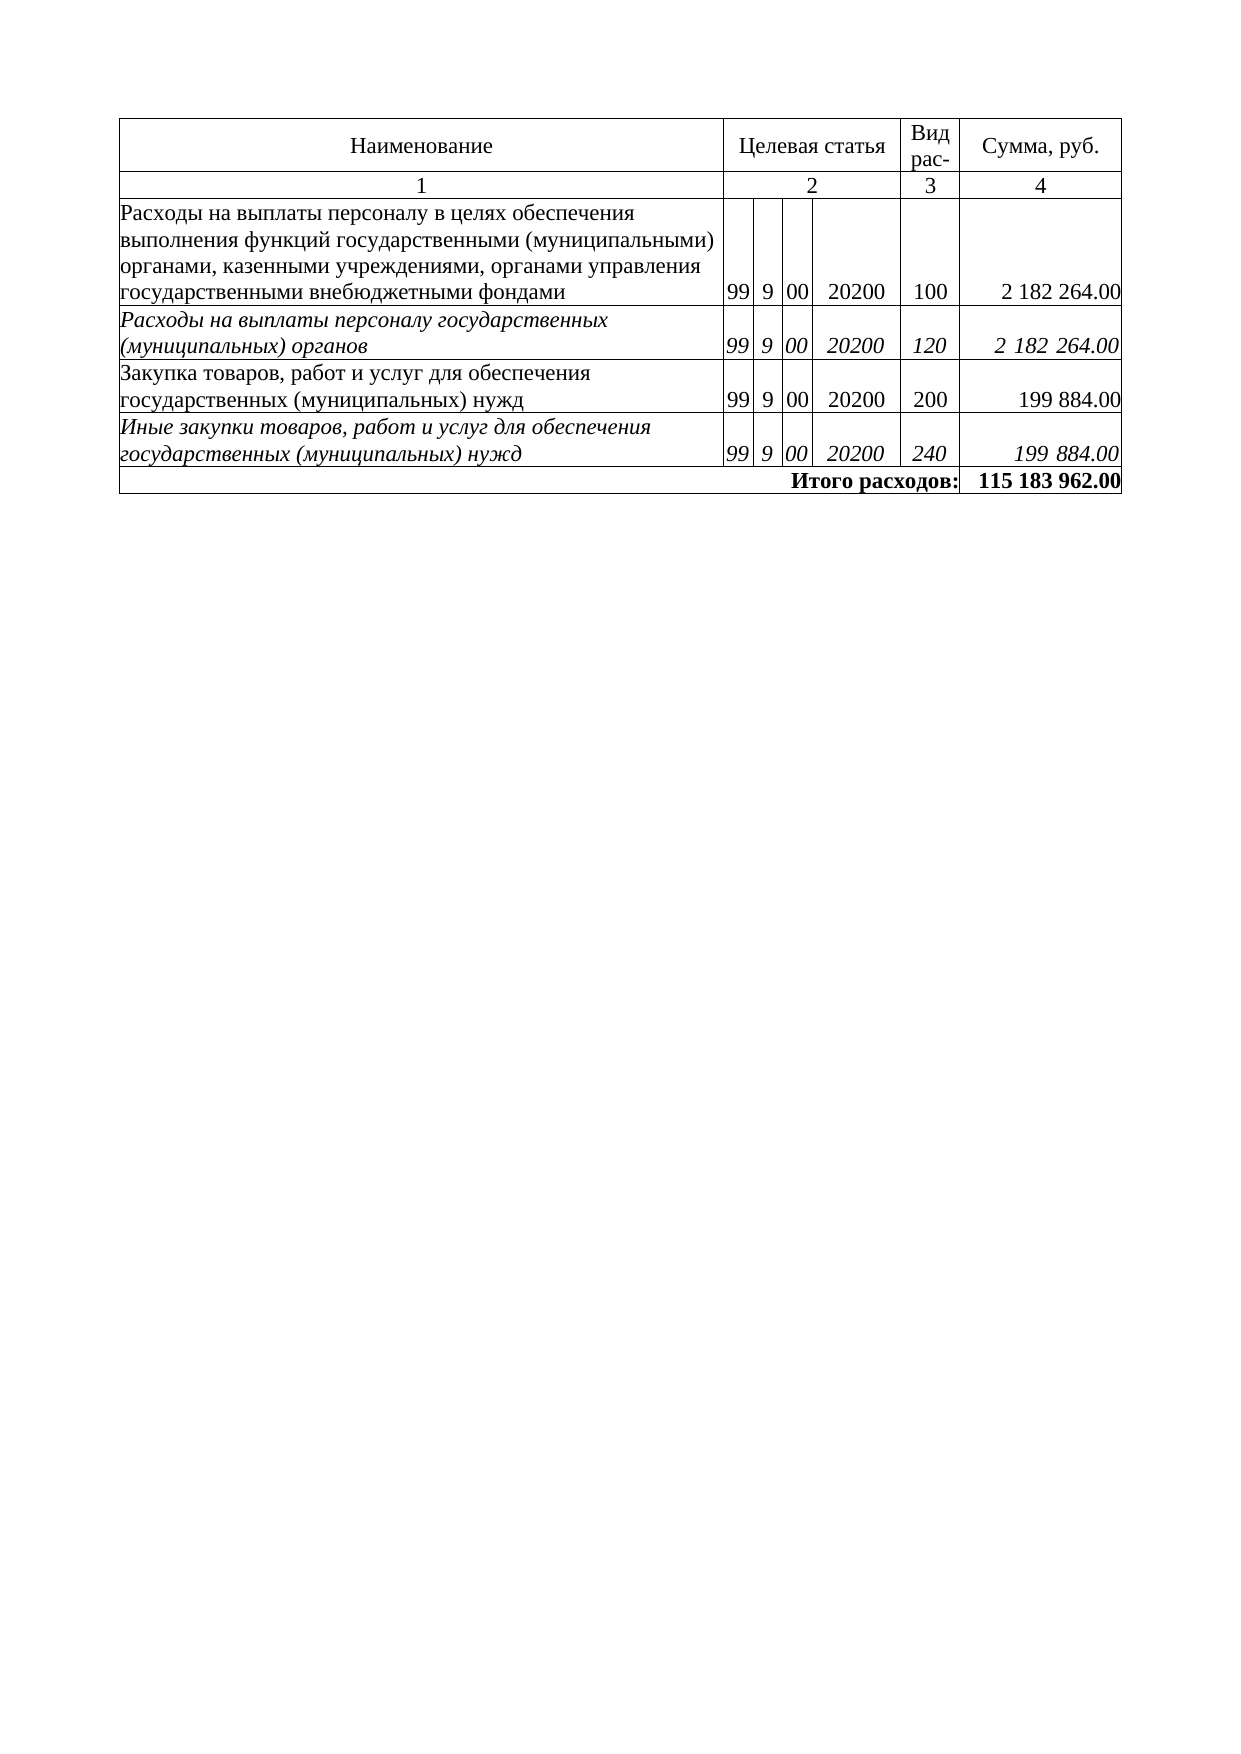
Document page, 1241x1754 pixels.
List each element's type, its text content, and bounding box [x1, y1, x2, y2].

table_header Целевая статья [724, 119, 900, 171]
table_cell Расходы на выплаты персоналу государственных (муниципальных) органов [120, 306, 723, 358]
table_header Вид рас- хода [901, 119, 959, 171]
table_cell 199 884.00 [960, 360, 1121, 412]
table_cell 1 [120, 172, 723, 198]
table_cell 100 [901, 199, 959, 305]
table_cell 00 [783, 306, 812, 358]
table_cell 00 [783, 199, 812, 305]
table_header Наименование [120, 119, 723, 171]
table_cell 199 884.00 [960, 413, 1121, 466]
table_cell 20200 [813, 360, 900, 412]
table_cell 9 [754, 306, 782, 358]
table_cell 00 [783, 413, 812, 466]
table_cell 20200 [813, 199, 900, 305]
table_cell 9 [754, 360, 782, 412]
table_cell 2 182 264.00 [960, 306, 1121, 358]
table_cell 4 [960, 172, 1121, 198]
table_cell 3 [901, 172, 959, 198]
table_cell 00 [783, 360, 812, 412]
table_cell 240 [901, 413, 959, 466]
table_header Сумма, руб. [960, 119, 1121, 171]
table_cell 99 [724, 199, 753, 305]
table_cell 99 [724, 413, 753, 466]
table_cell 115 183 962.00 [960, 467, 1121, 493]
table_cell 2 182 264.00 [960, 199, 1121, 305]
table_cell 9 [754, 413, 782, 466]
table_cell 200 [901, 360, 959, 412]
table_cell 2 [724, 172, 900, 198]
table_cell 99 [724, 306, 753, 358]
table_cell 99 [724, 360, 753, 412]
table_cell Расходы на выплаты персоналу в целях обеспечения выполнения функций государственными (муниципальными) органами, казенными учреждениями, органами управления государственными внебюджетными фондами [120, 199, 723, 305]
table_cell 20200 [813, 413, 900, 466]
table_cell Итого расходов: [120, 467, 959, 493]
table_cell Иные закупки товаров, работ и услуг для обеспечения государственных (муниципальных) нужд [120, 413, 723, 466]
table_cell 9 [754, 199, 782, 305]
table_cell 20200 [813, 306, 900, 358]
table_cell 120 [901, 306, 959, 358]
table_cell Закупка товаров, работ и услуг для обеспечения государственных (муниципальных) нужд [120, 360, 723, 412]
